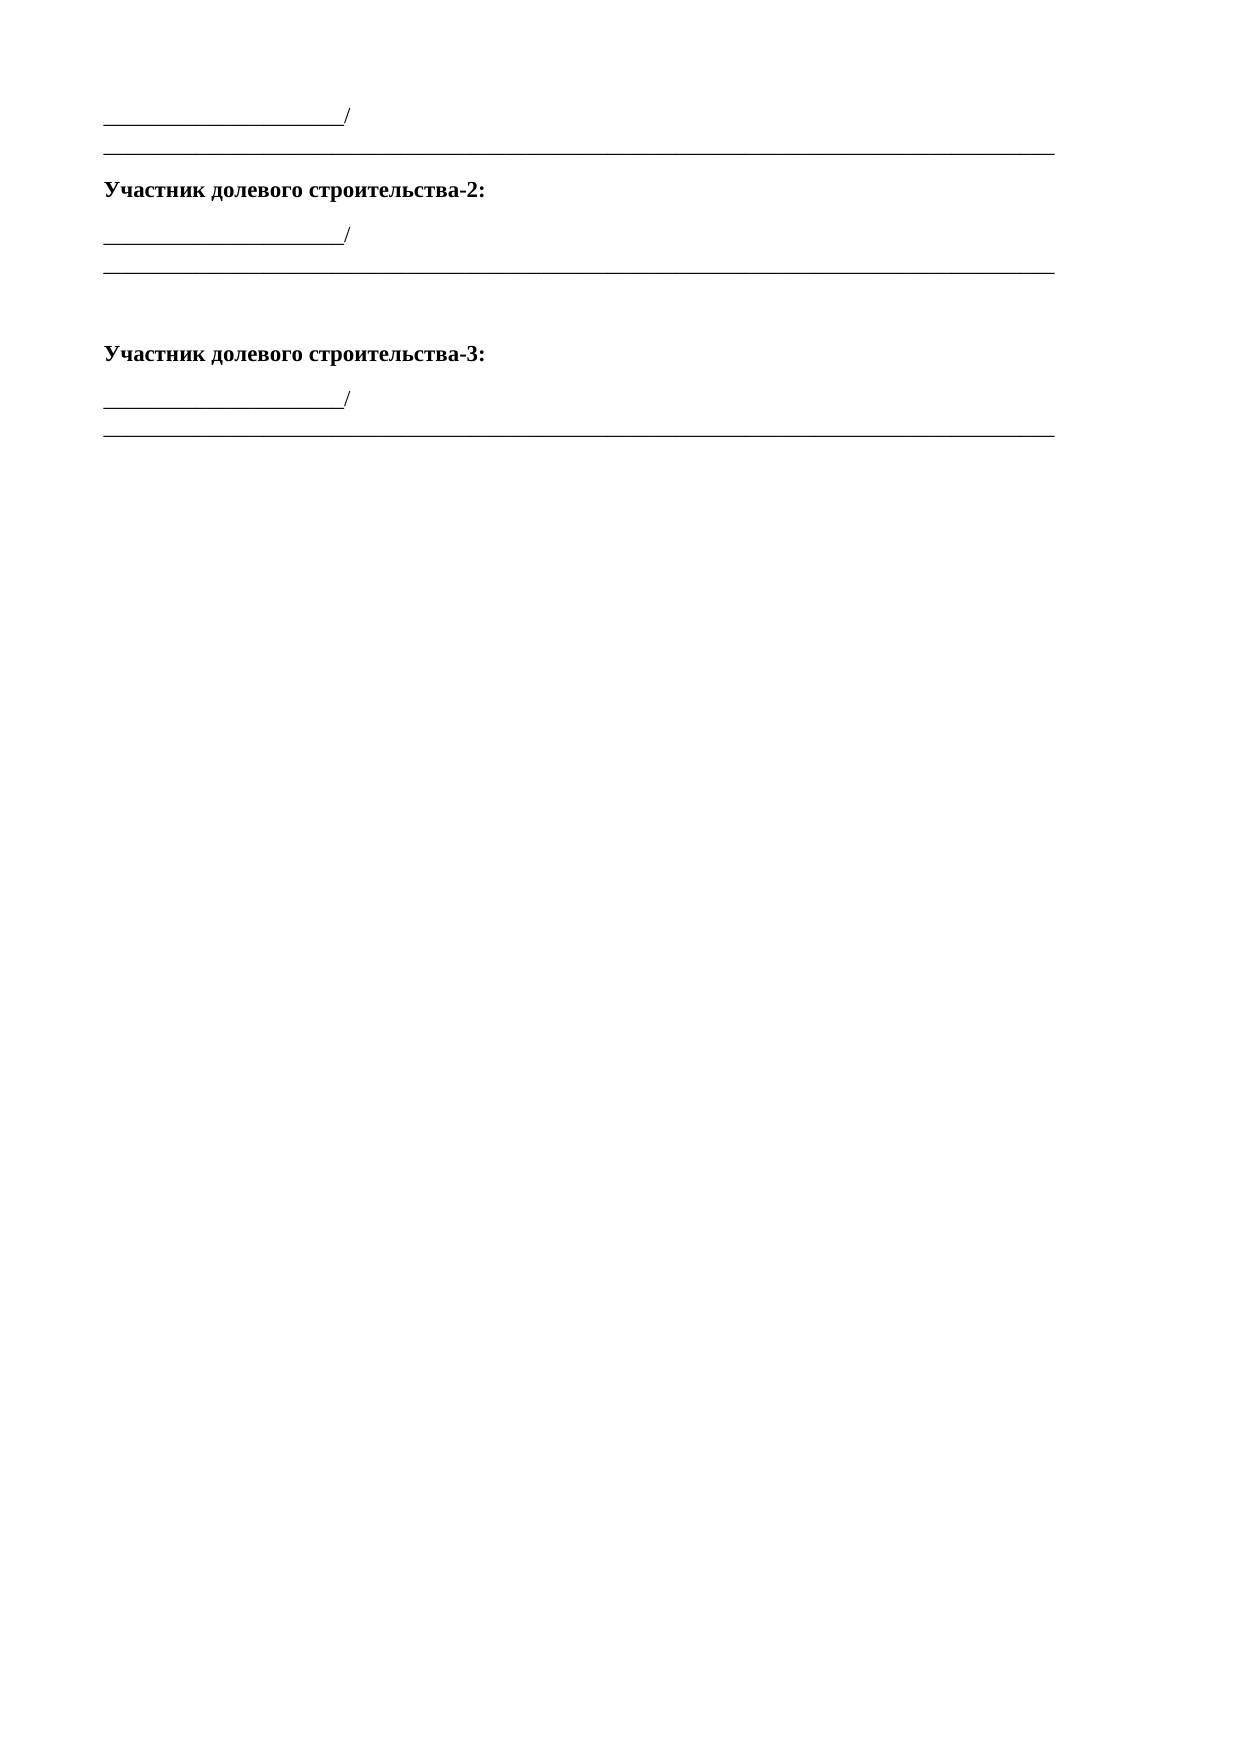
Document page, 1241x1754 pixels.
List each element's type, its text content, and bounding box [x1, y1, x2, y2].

text _____________________/___________________________________________________________________________________ [103, 221, 1152, 276]
text Участник долевого строительства-2: [103, 176, 1152, 202]
text _____________________/___________________________________________________________________________________ [103, 103, 1152, 157]
text _____________________/___________________________________________________________________________________ [103, 385, 1152, 440]
text Участник долевого строительства-3: [103, 340, 1152, 366]
